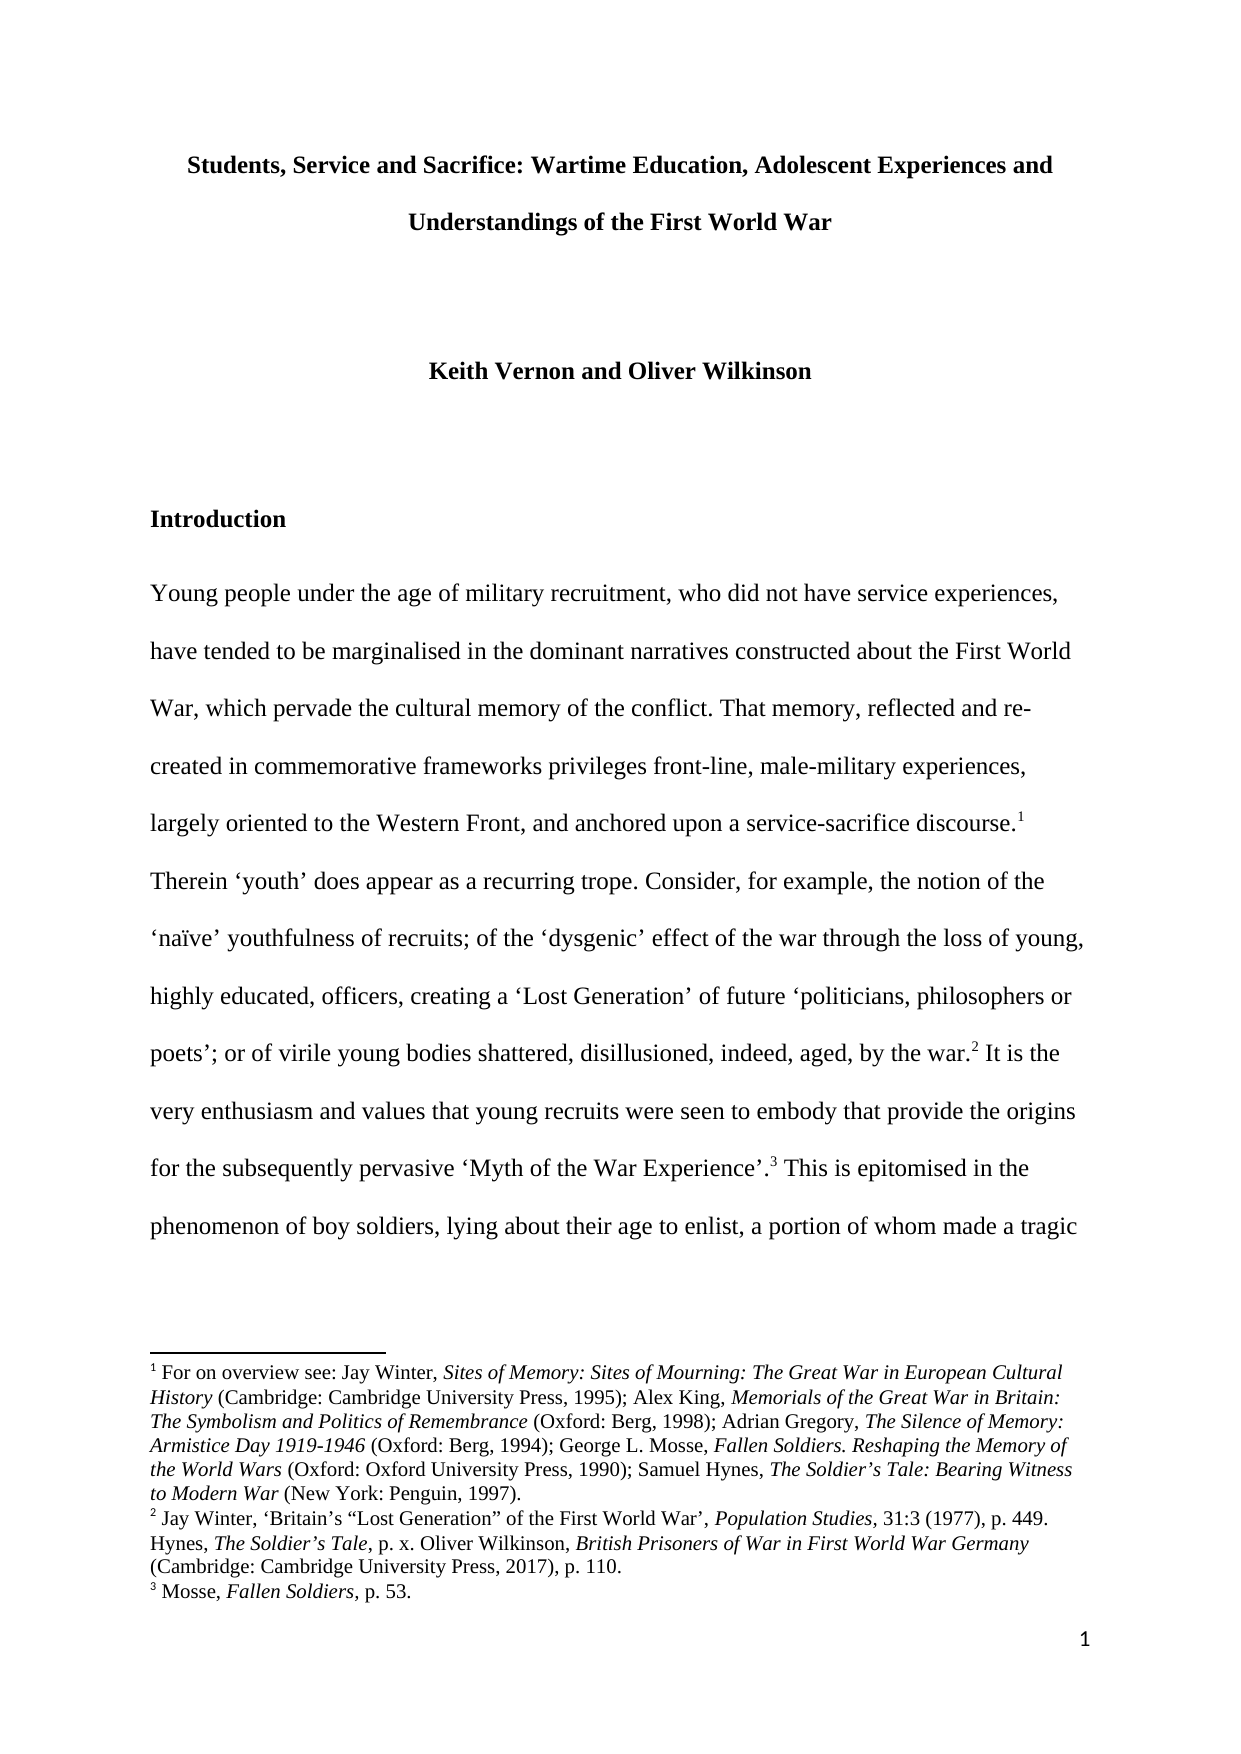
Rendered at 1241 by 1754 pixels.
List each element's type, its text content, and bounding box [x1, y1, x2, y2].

text Students, Service and Sacrifice: Wartime Education, Adolescent Experiences and Understandings of the First World War [150, 150, 1090, 236]
text Introduction [150, 504, 1090, 533]
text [150, 578, 1090, 1297]
text Keith Vernon and Oliver Wilkinson [150, 356, 1090, 384]
